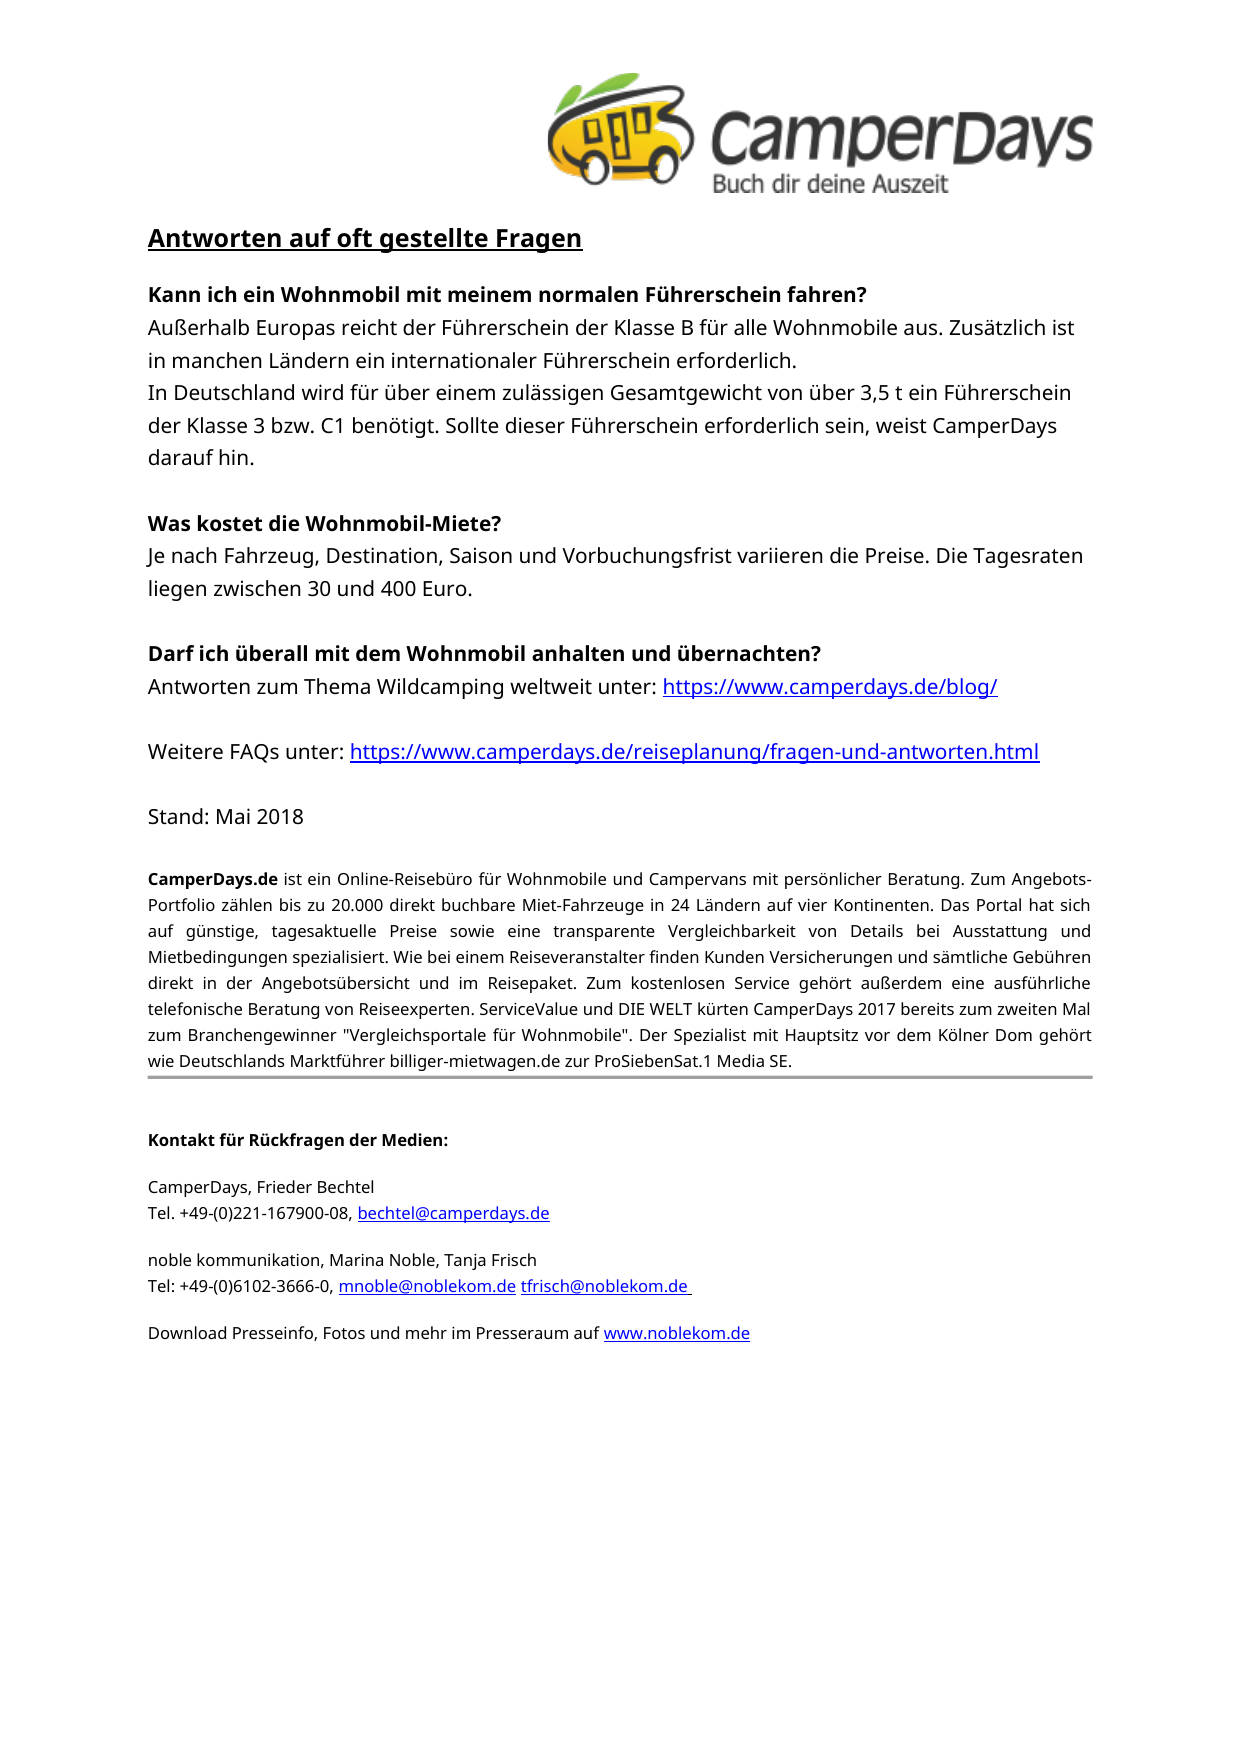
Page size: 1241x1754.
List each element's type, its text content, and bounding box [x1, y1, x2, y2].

text Weitere FAQs unter: https://www.camperdays.de/reiseplanung/fragen-und-antworten.html [148, 737, 1093, 765]
text Kontakt für Rückfragen der Medien: [148, 1129, 1093, 1151]
text noble kommunikation, Marina Noble, Tanja Frisch Tel: +49-(0)6102-3666-0, mnoble@noblekom.de tfrisch@noblekom.de [148, 1248, 1093, 1297]
text CamperDays.de ist ein Online-Reisebüro für Wohnmobile und Campervans mit persönlicher Beratung. Zum Angebots-Portfolio zählen bis zu 20.000 direkt buchbare Miet-Fahrzeuge in 24 Ländern auf vier Kontinenten. Das Portal hat sich auf günstige, tagesaktuelle Preise sowie eine transparente Vergleichbarkeit von Details bei Ausstattung und Mietbedingungen spezialisiert. Wie bei einem Reiseveranstalter finden Kunden Versicherungen und sämtliche Gebühren direkt in der Angebotsübersicht und im Reisepaket. Zum kostenlosen Service gehört außerdem eine ausführliche telefonische Beratung von Reiseexperten. ServiceValue und DIE WELT kürten CamperDays 2017 bereits zum zweiten Mal zum Branchengewinner "Vergleichsportale für Wohnmobile". Der Spezialist mit Hauptsitz vor dem Kölner Dom gehört wie Deutschlands Marktführer billiger-mietwagen.de zur ProSiebenSat.1 Media SE. [148, 867, 1093, 1072]
text Was kostet die Wohnmobil-Miete? [148, 509, 1093, 537]
text Kann ich ein Wohnmobil mit meinem normalen Führerschein fahren? [148, 281, 1093, 309]
text Download Presseinfo, Fotos und mehr im Presseraum auf www.noblekom.de [148, 1321, 1093, 1344]
picture [547, 73, 1093, 193]
text Darf ich überall mit dem Wohnmobil anhalten und übernachten? [148, 639, 1093, 668]
text Antworten zum Thema Wildcamping weltweit unter: https://www.camperdays.de/blog/ [148, 672, 1093, 700]
text Stand: Mai 2018 [148, 802, 1093, 831]
text In Deutschland wird für über einem zulässigen Gesamtgewicht von über 3,5 t ein Führerschein der Klasse 3 bzw. C1 benötigt. Sollte dieser Führerschein erforderlich sein, weist CamperDays darauf hin. [148, 378, 1093, 472]
text Antworten auf oft gestellte Fragen [148, 221, 1093, 254]
text Je nach Fahrzeug, Destination, Saison und Vorbuchungsfrist variieren die Preise. Die Tagesraten liegen zwischen 30 und 400 Euro. [148, 541, 1093, 602]
text Außerhalb Europas reicht der Führerschein der Klasse B für alle Wohnmobile aus. Zusätzlich ist in manchen Ländern ein internationaler Führerschein erforderlich. [148, 313, 1093, 374]
text CamperDays, Frieder Bechtel Tel. +49-(0)221-167900-08, bechtel@camperdays.de [148, 1176, 1093, 1224]
